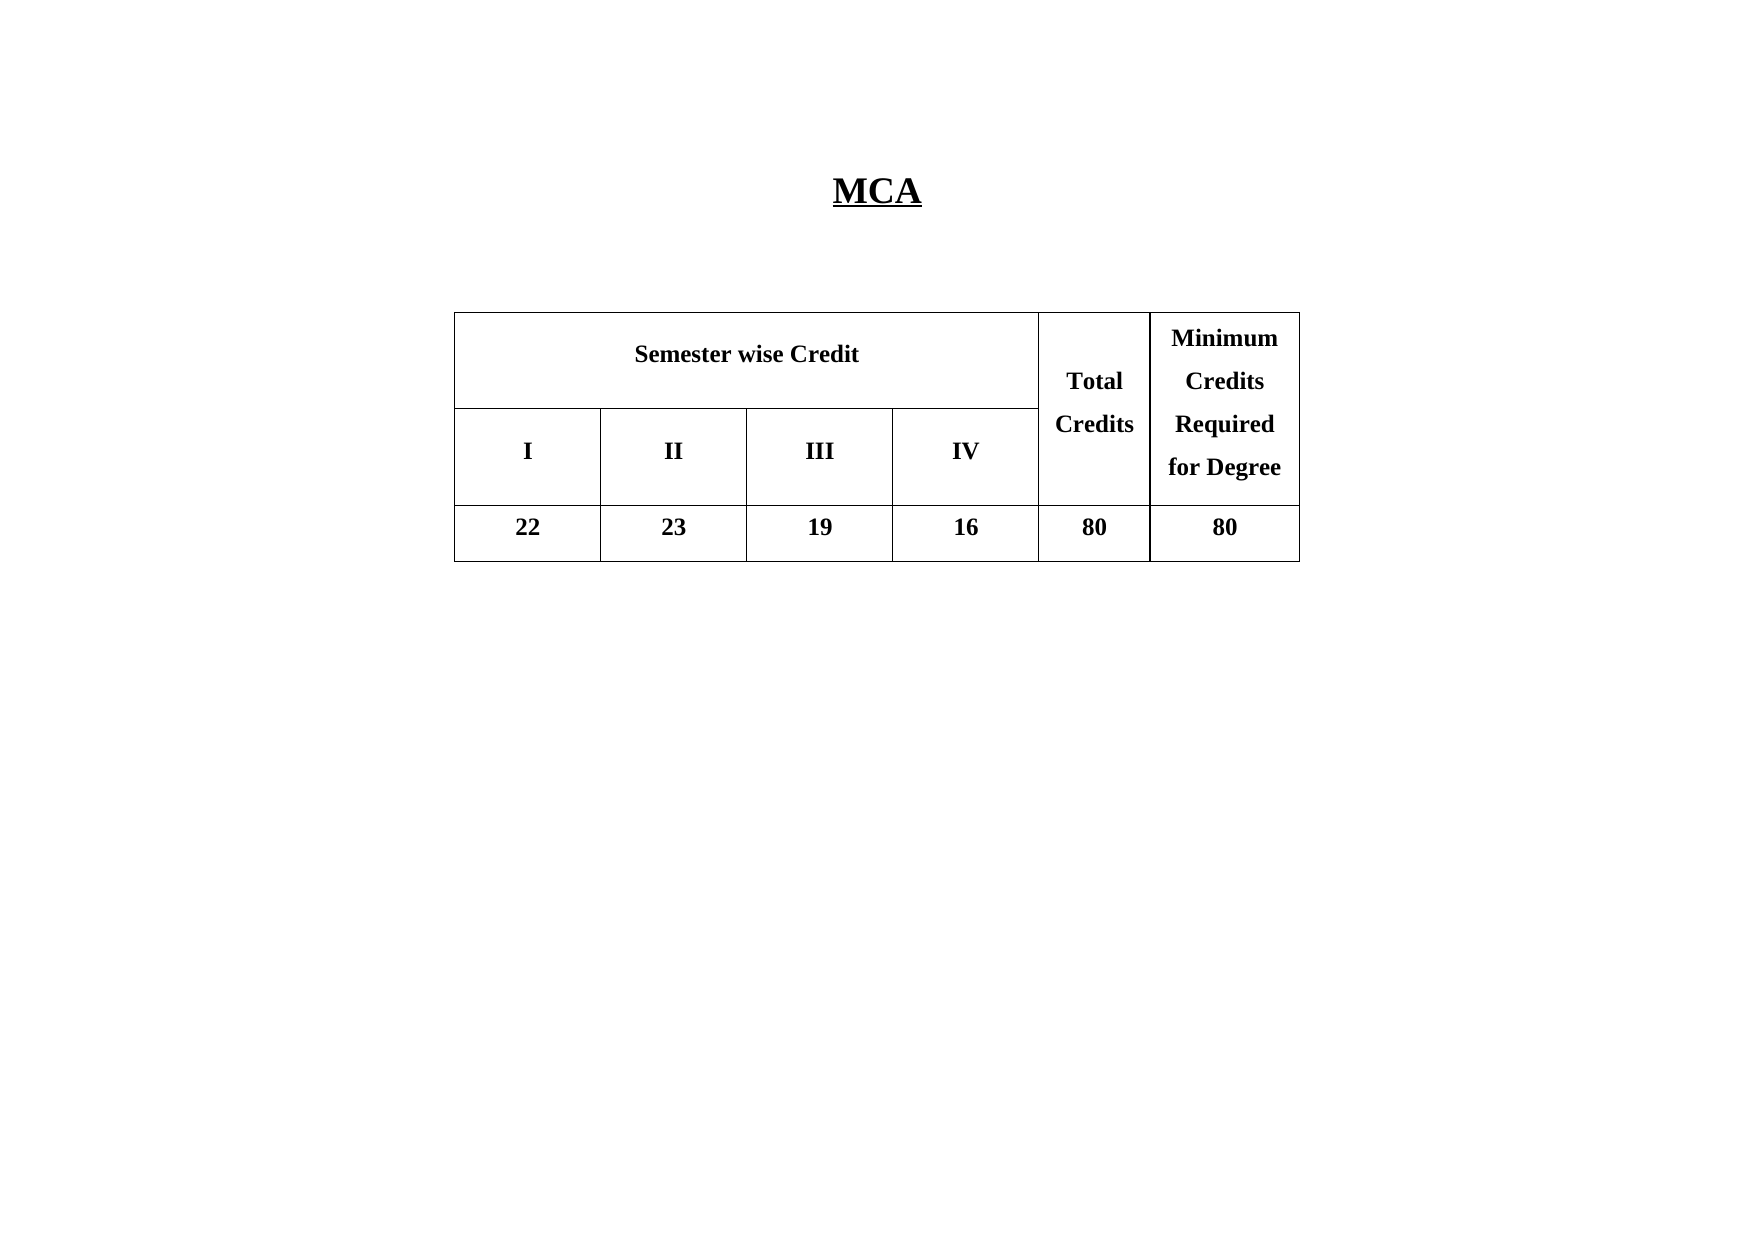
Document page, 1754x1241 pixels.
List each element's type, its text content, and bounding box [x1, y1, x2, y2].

table_cell 16 [893, 506, 1038, 561]
table_header Semester wise Credit [455, 313, 1038, 408]
table_header Minimum Credits Required for Degree [1151, 313, 1299, 504]
table_cell 22 [455, 506, 600, 561]
table_header Total Credits [1039, 313, 1149, 504]
text MCA [150, 168, 1604, 211]
table_cell 23 [601, 506, 746, 561]
table_cell 19 [747, 506, 892, 561]
table_cell III [747, 409, 892, 504]
table_cell I [455, 409, 600, 504]
table_cell II [601, 409, 746, 504]
table_cell IV [893, 409, 1038, 504]
table_cell 80 [1151, 506, 1299, 561]
table_cell 80 [1039, 506, 1149, 561]
